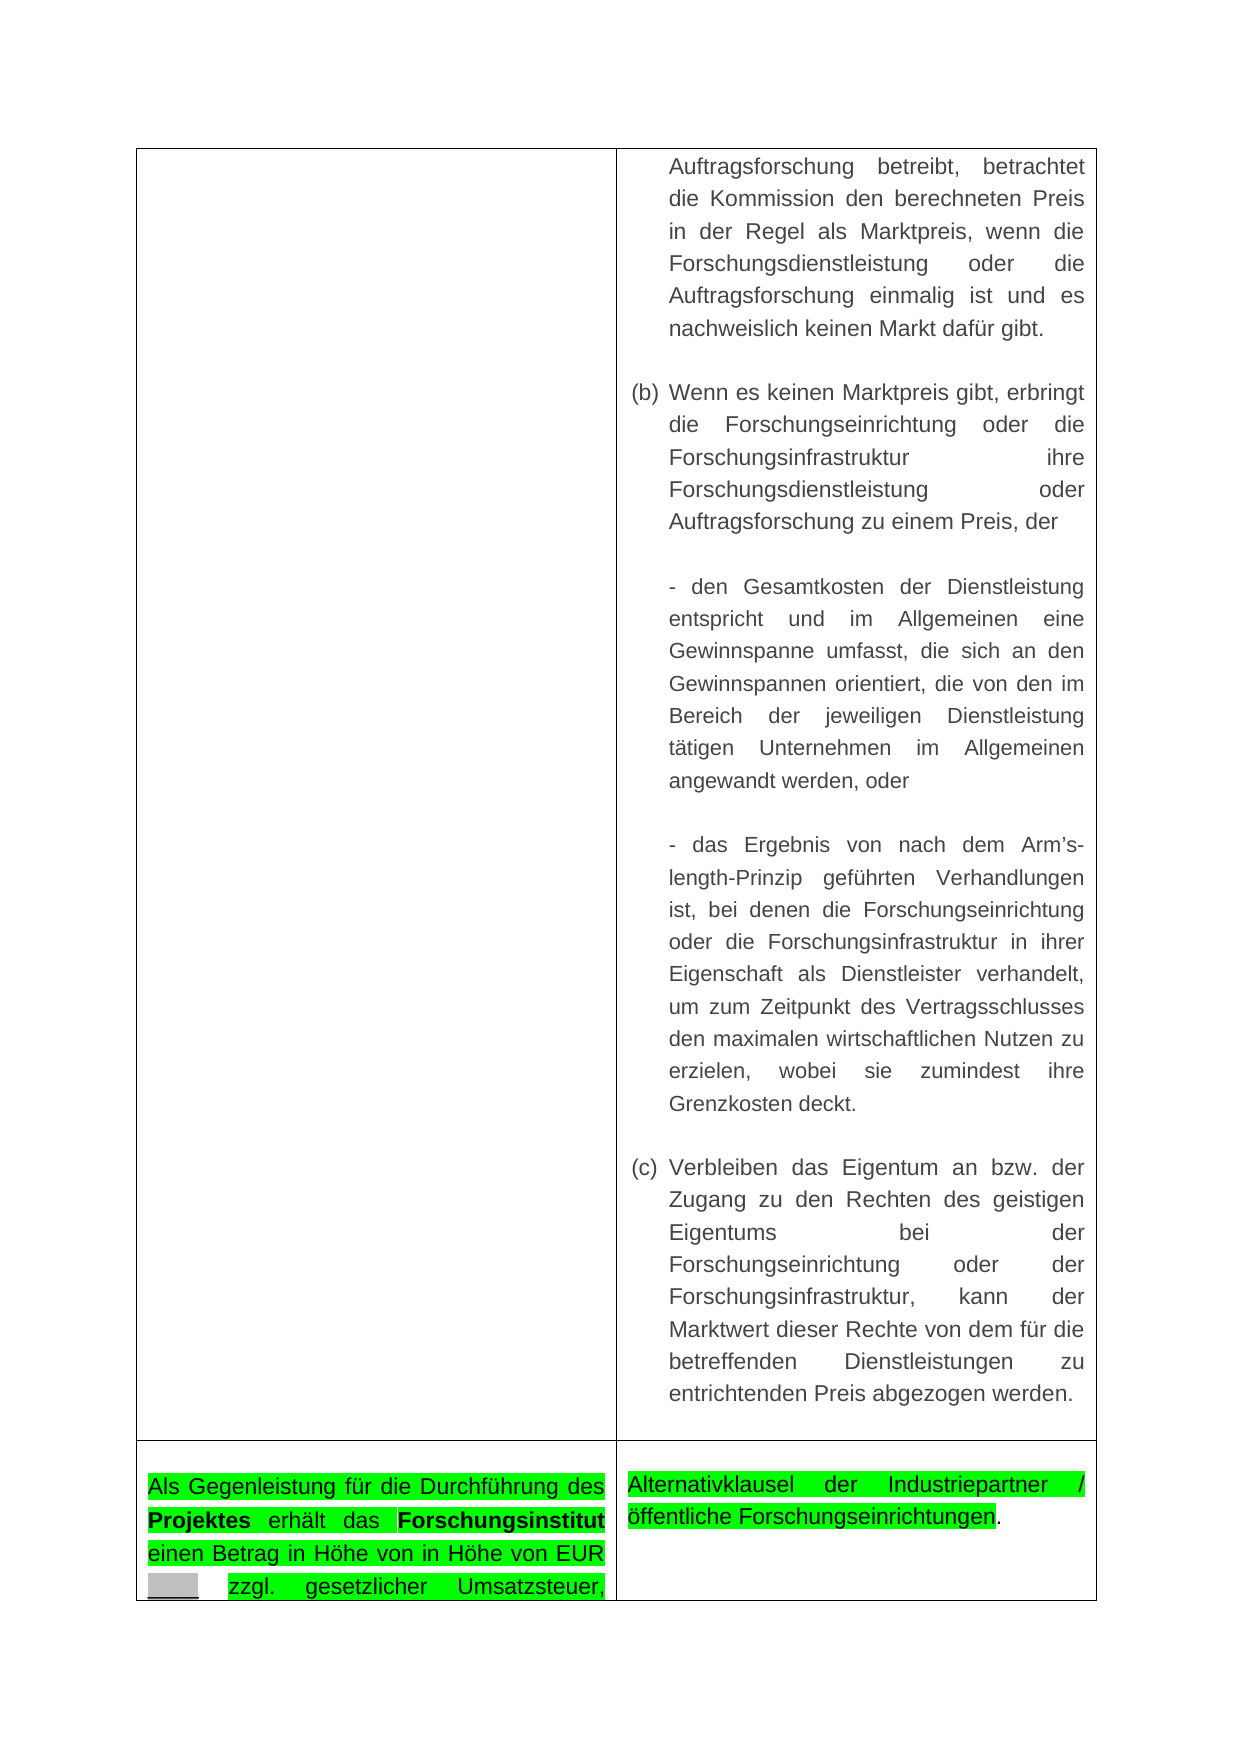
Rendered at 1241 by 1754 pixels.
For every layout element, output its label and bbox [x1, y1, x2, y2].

table_cell [617, 149, 1096, 1440]
table_cell [137, 1441, 616, 1600]
table_cell [617, 1441, 1096, 1600]
table_cell [137, 149, 616, 1440]
